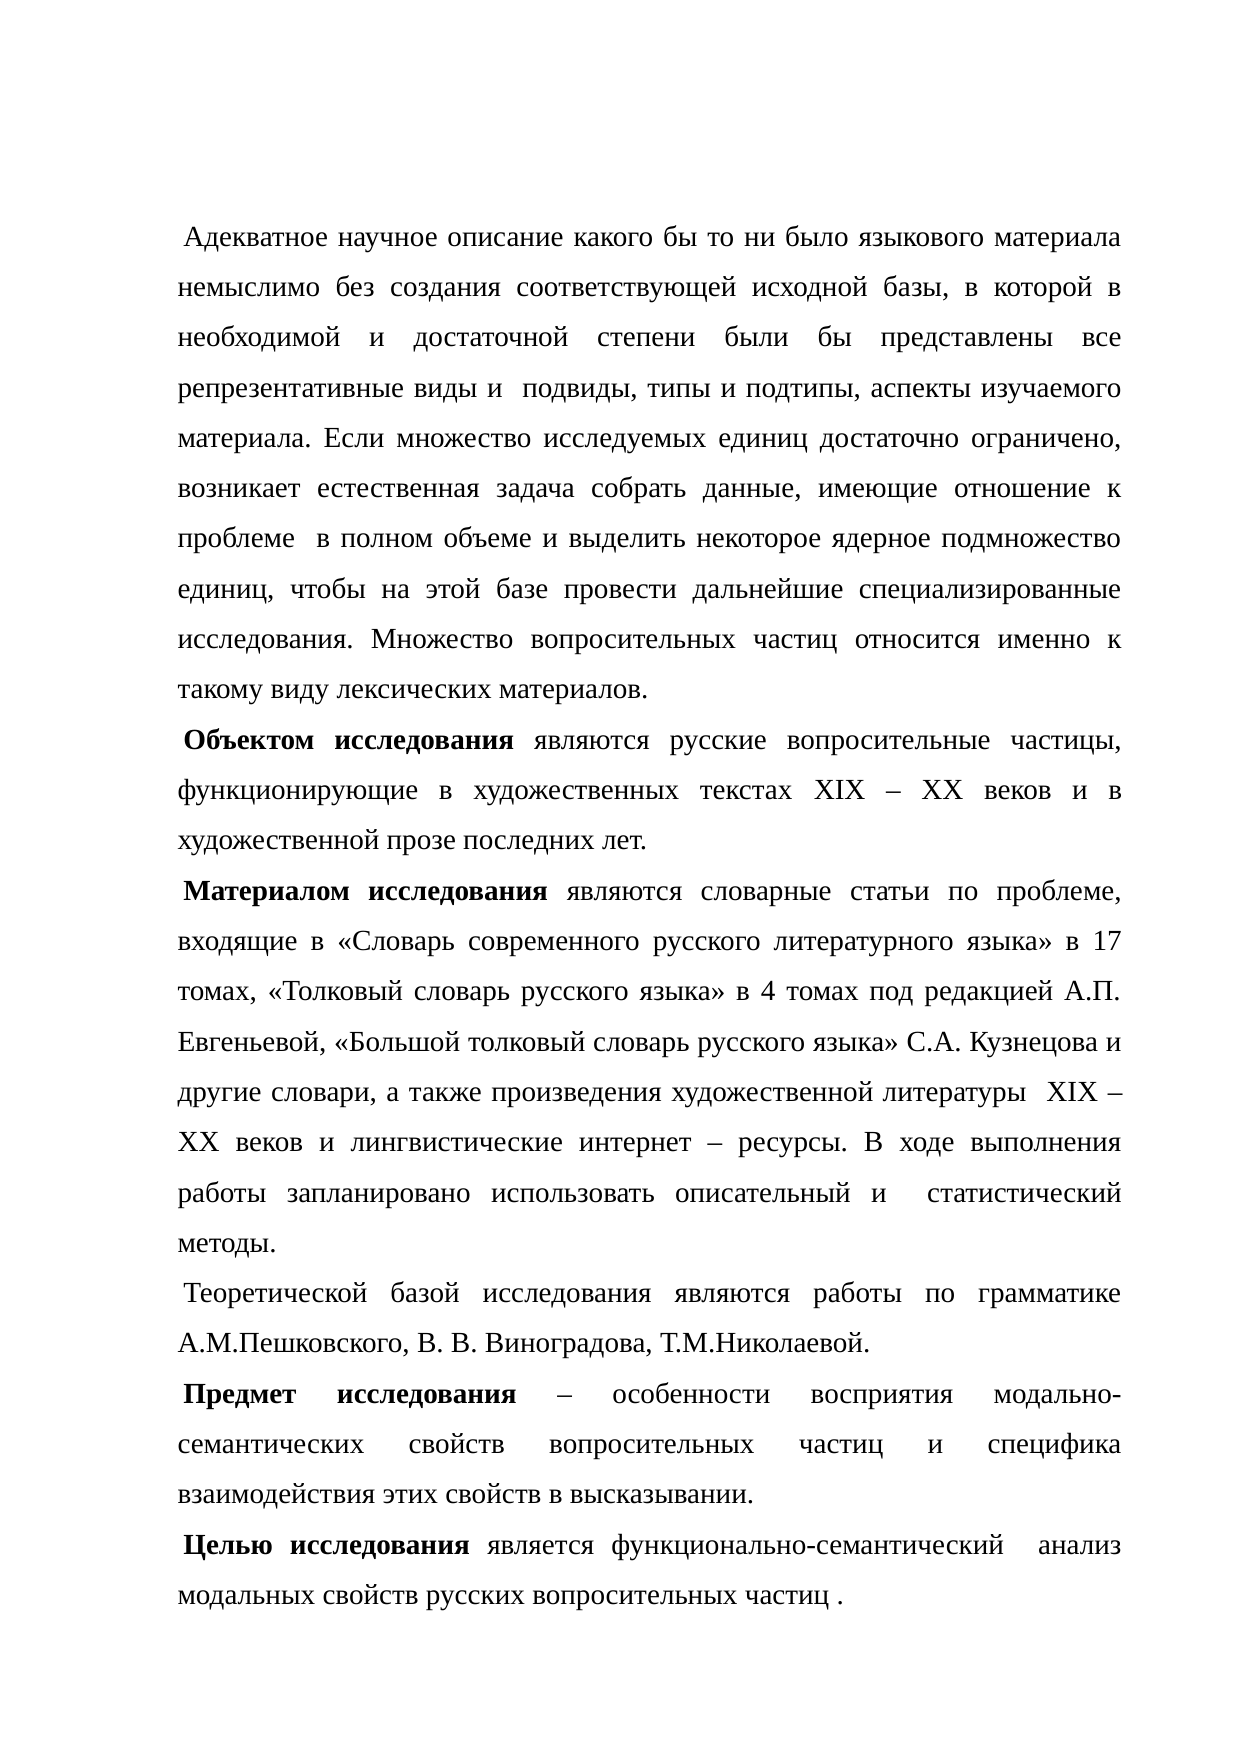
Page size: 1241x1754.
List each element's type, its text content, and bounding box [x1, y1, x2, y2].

text Объектом исследования являются русские вопросительные частицы, функционирующие в художественных текстах XIX – XX веков и в художественной прозе последних лет. [177, 722, 1122, 856]
text Целью исследования является функционально-семантический анализ модальных свойств русских вопросительных частиц . [177, 1527, 1122, 1611]
text Предмет исследования – особенности восприятия модально-семантических свойств вопросительных частиц и специфика взаимодействия этих свойств в высказывании. [177, 1376, 1122, 1510]
text Адекватное научное описание какого бы то ни было языкового материала немыслимо без создания соответствующей исходной базы, в которой в необходимой и достаточной степени были бы представлены все репрезентативные виды и подвиды, типы и подтипы, аспекты изучаемого материала. Если множество исследуемых единиц достаточно ограничено, возникает естественная задача собрать данные, имеющие отношение к проблеме в полном объеме и выделить некоторое ядерное подмножество единиц, чтобы на этой базе провести дальнейшие специализированные исследования. Множество вопросительных частиц относится именно к такому виду лексических материалов. [177, 219, 1122, 705]
text Теоретической базой исследования являются работы по грамматике А.М.Пешковского, В. В. Виноградова, Т.М.Николаевой. [177, 1275, 1122, 1359]
text Материалом исследования являются словарные статьи по проблеме, входящие в «Словарь современного русского литературного языка» в 17 томах, «Толковый словарь русского языка» в 4 томах под редакцией А.П. Евгеньевой, «Большой толковый словарь русского языка» С.А. Кузнецова и другие словари, а также произведения художественной литературы XIX – XX веков и лингвистические интернет – ресурсы. В ходе выполнения работы запланировано использовать описательный и статистический методы. [177, 873, 1122, 1258]
